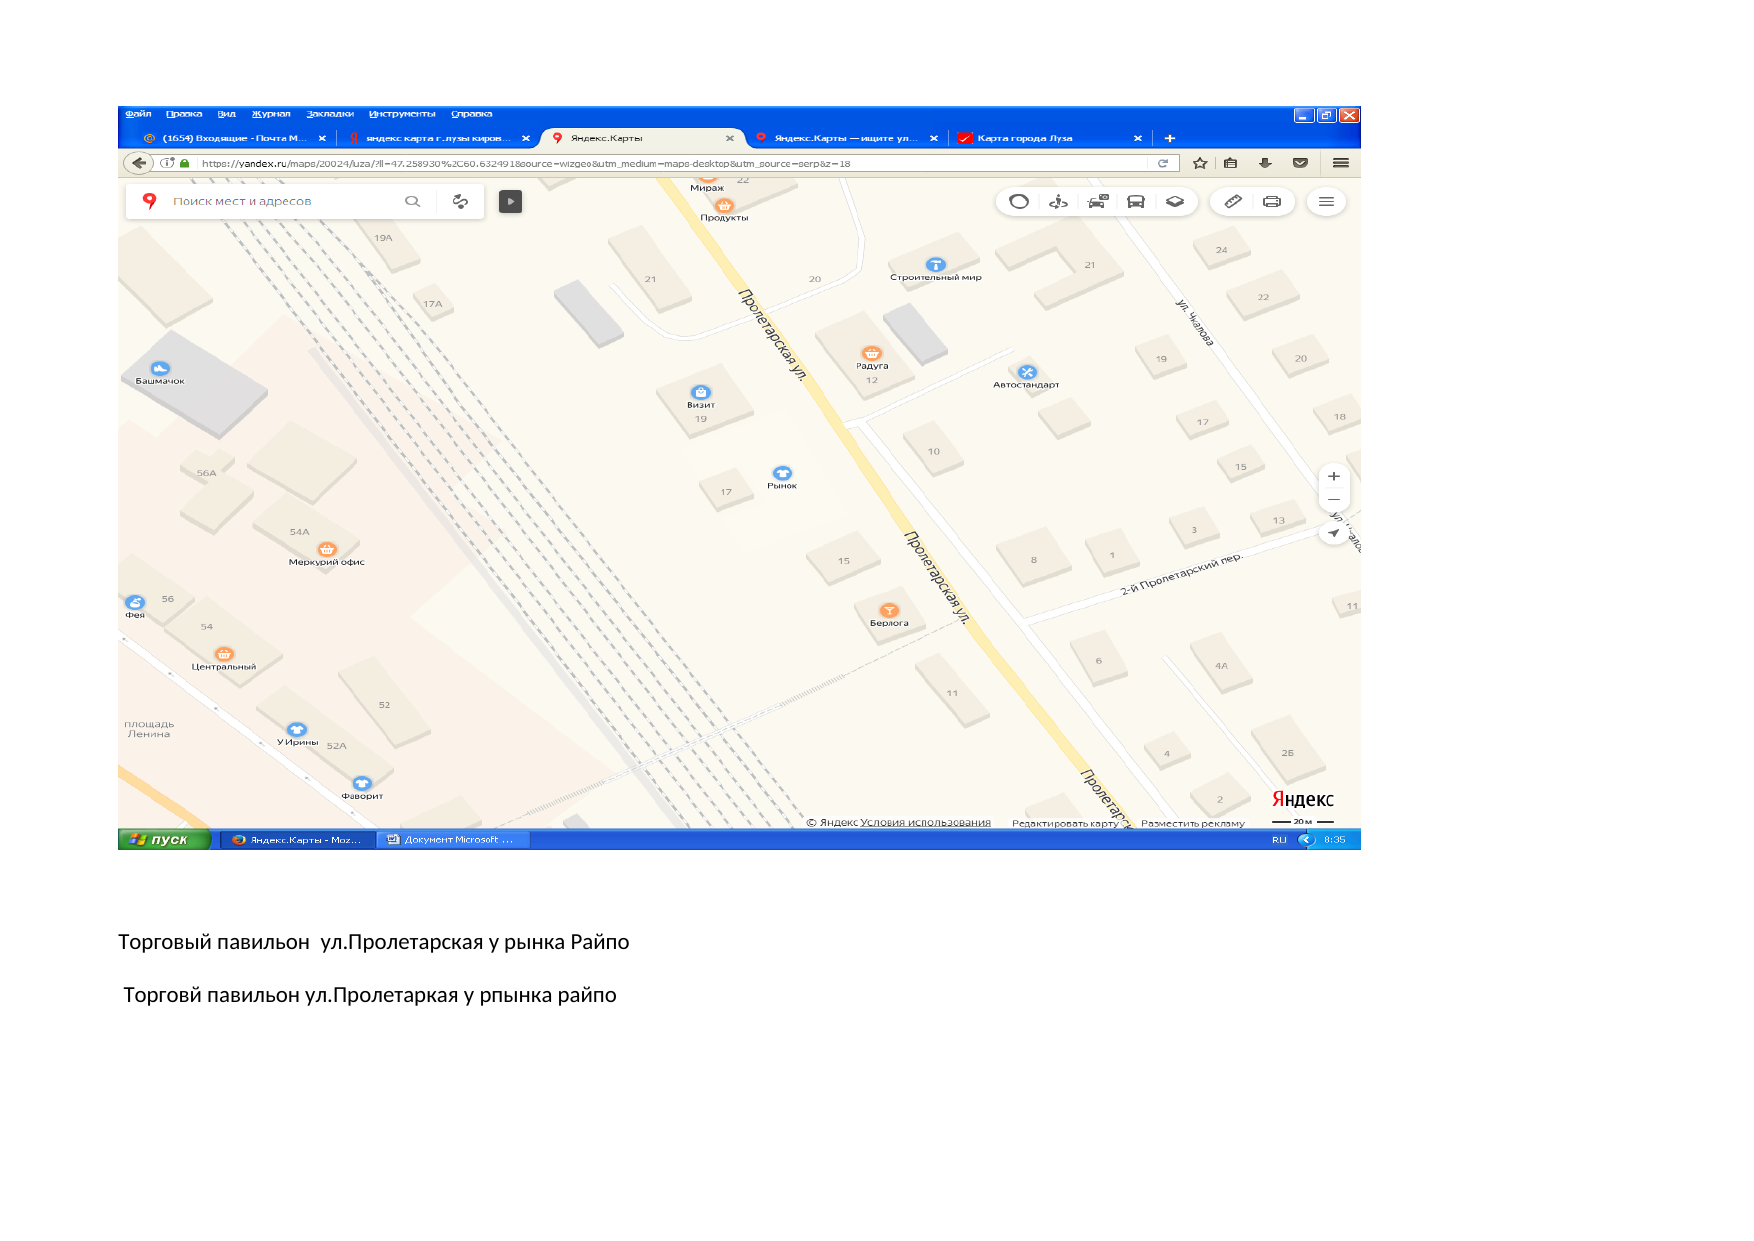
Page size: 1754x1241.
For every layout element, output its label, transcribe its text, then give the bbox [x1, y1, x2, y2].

text Торговй павильон ул.Пролетаркая у рпынка райпо [118, 980, 1636, 1008]
picture [118, 106, 1361, 850]
text Торговый павильон ул.Пролетарская у рынка Райпо [118, 927, 1636, 955]
